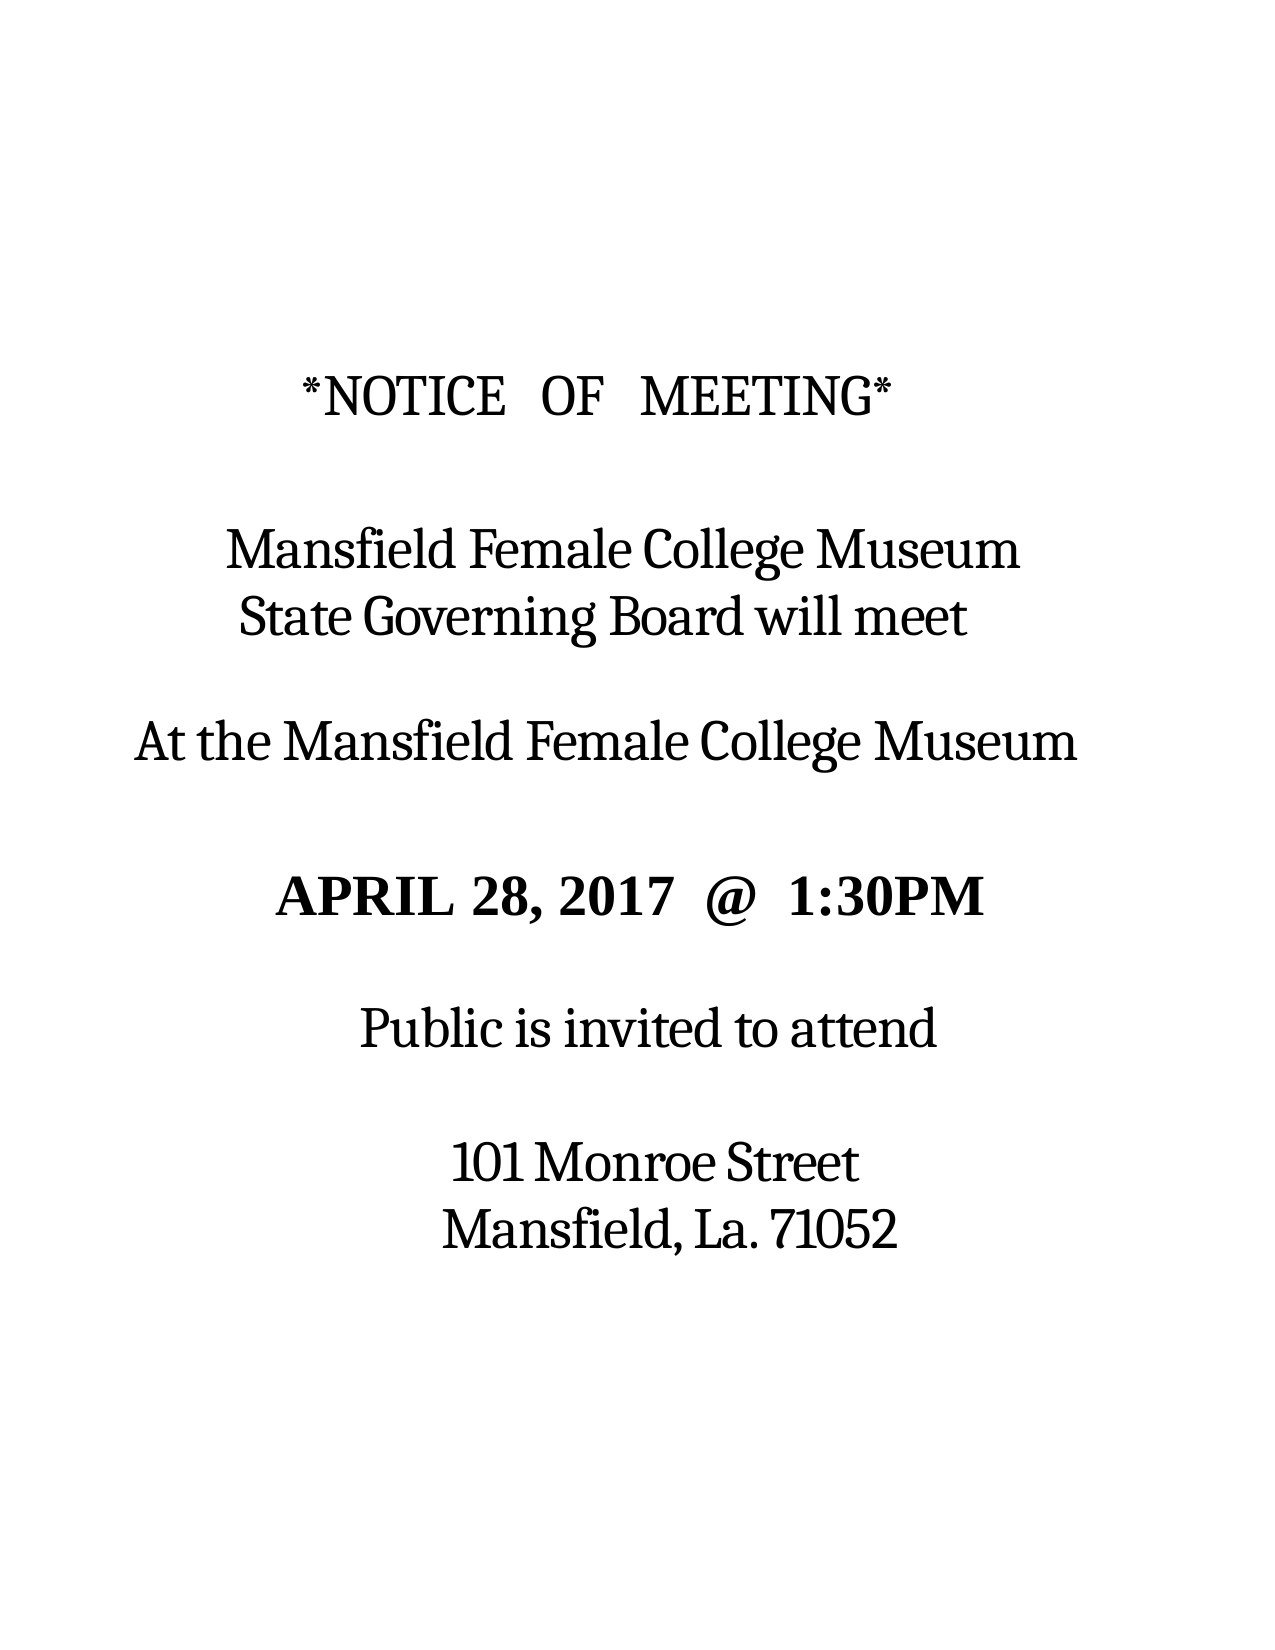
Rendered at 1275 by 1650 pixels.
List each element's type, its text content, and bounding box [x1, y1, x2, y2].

title Public is invited to attend [75, 995, 1200, 1062]
text APRIL 28, 2017 @ 1:30PM [75, 861, 1200, 928]
title State Governing Board will meet [75, 583, 1200, 650]
title 101 Monroe Street [75, 1129, 1200, 1196]
title *NOTICE OF MEETING* [75, 362, 1200, 429]
title Mansfield, La. 71052 [75, 1196, 1200, 1263]
title At the Mansfield Female College Museum [75, 707, 1200, 774]
title Mansfield Female College Museum [75, 516, 1200, 583]
